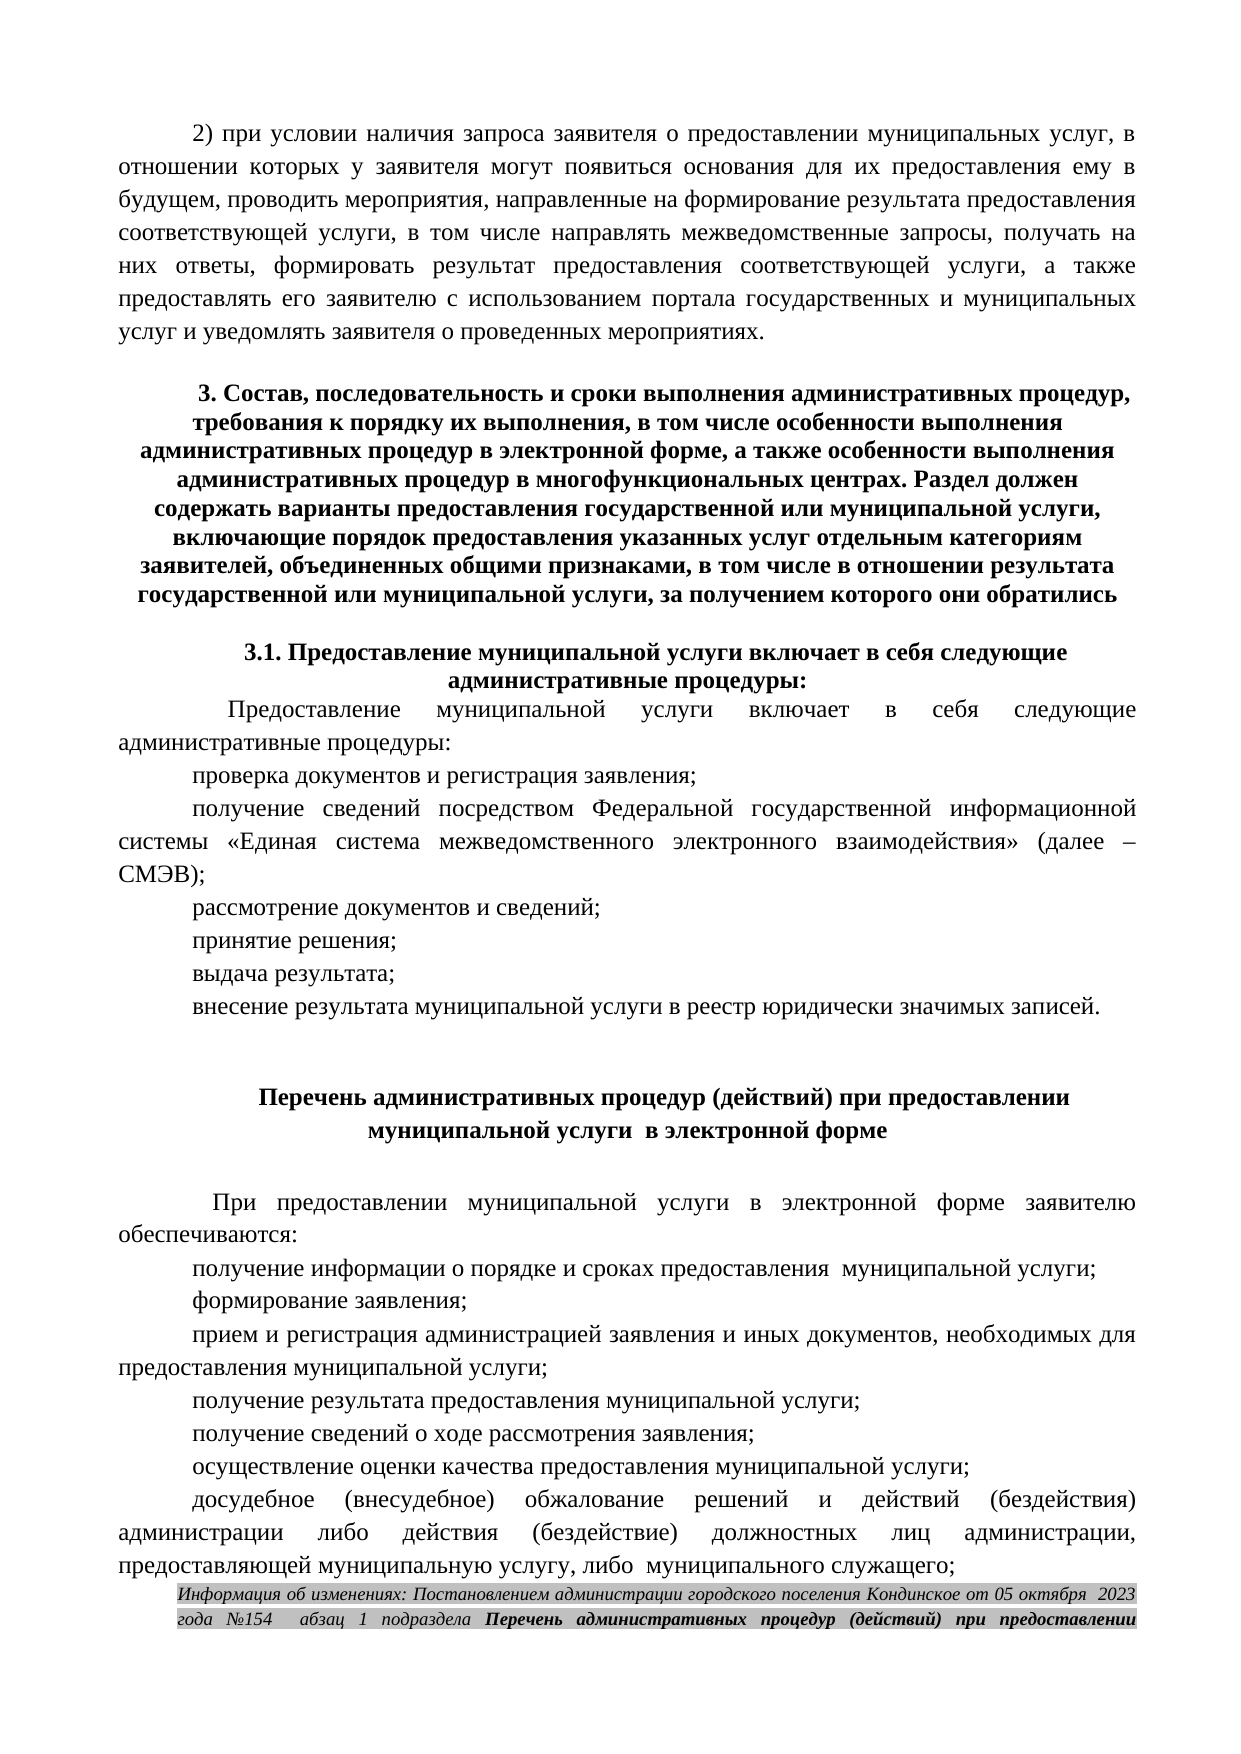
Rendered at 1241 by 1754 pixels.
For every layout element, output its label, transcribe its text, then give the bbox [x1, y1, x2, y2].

text 2) при условии наличия запроса заявителя о предоставлении муниципальных услуг, в отношении которых у заявителя могут появиться основания для их предоставления ему в будущем, проводить мероприятия, направленные на формирование результата предоставления соответствующей услуги, в том числе направлять межведомственные запросы, получать на них ответы, формировать результат предоставления соответствующей услуги, а также предоставлять его заявителю с использованием портала государственных и муниципальных услуг и уведомлять заявителя о проведенных мероприятиях. [118, 118, 1137, 345]
text Перечень административных процедур (действий) при предоставлении муниципальной услуги в электронной форме [118, 1082, 1137, 1144]
text 3.1. Предоставление муниципальной услуги включает в себя следующие административные процедуры: [118, 637, 1137, 694]
text принятие решения; [118, 925, 1137, 954]
text получение результата предоставления муниципальной услуги; [118, 1385, 1137, 1413]
text проверка документов и регистрация заявления; [118, 760, 1137, 789]
text получение сведений о ходе рассмотрения заявления; [118, 1418, 1137, 1446]
text Предоставление муниципальной услуги включает в себя следующие административные процедуры: [118, 694, 1137, 756]
text прием и регистрация администрацией заявления и иных документов, необходимых для предоставления муниципальной услуги; [118, 1319, 1137, 1380]
text рассмотрение документов и сведений; [118, 892, 1137, 921]
text получение информации о порядке и сроках предоставления муниципальной услуги; [118, 1253, 1137, 1281]
text осуществление оценки качества предоставления муниципальной услуги; [118, 1451, 1137, 1479]
text внесение результата муниципальной услуги в реестр юридически значимых записей. [118, 991, 1137, 1020]
text выдача результата; [118, 958, 1137, 987]
text получение сведений посредством Федеральной государственной информационной системы «Единая система межведомственного электронного взаимодействия» (далее – СМЭВ); [118, 793, 1137, 888]
text 3. Состав, последовательность и сроки выполнения административных процедур, требования к порядку их выполнения, в том числе особенности выполнения административных процедур в электронной форме, а также особенности выполнения административных процедур в многофункциональных центрах. Раздел должен содержать варианты предоставления государственной или муниципальной услуги, включающие порядок предоставления указанных услуг отдельным категориям заявителей, объединенных общими признаками, в том числе в отношении результата государственной или муниципальной услуги, за получением которого они обратились [118, 378, 1137, 608]
text формирование заявления; [118, 1286, 1137, 1314]
text При предоставлении муниципальной услуги в электронной форме заявителю обеспечиваются: [118, 1187, 1137, 1248]
text досудебное (внесудебное) обжалование решений и действий (бездействия) администрации либо действия (бездействие) должностных лиц администрации, предоставляющей муниципальную услугу, либо муниципального служащего; [118, 1484, 1137, 1578]
